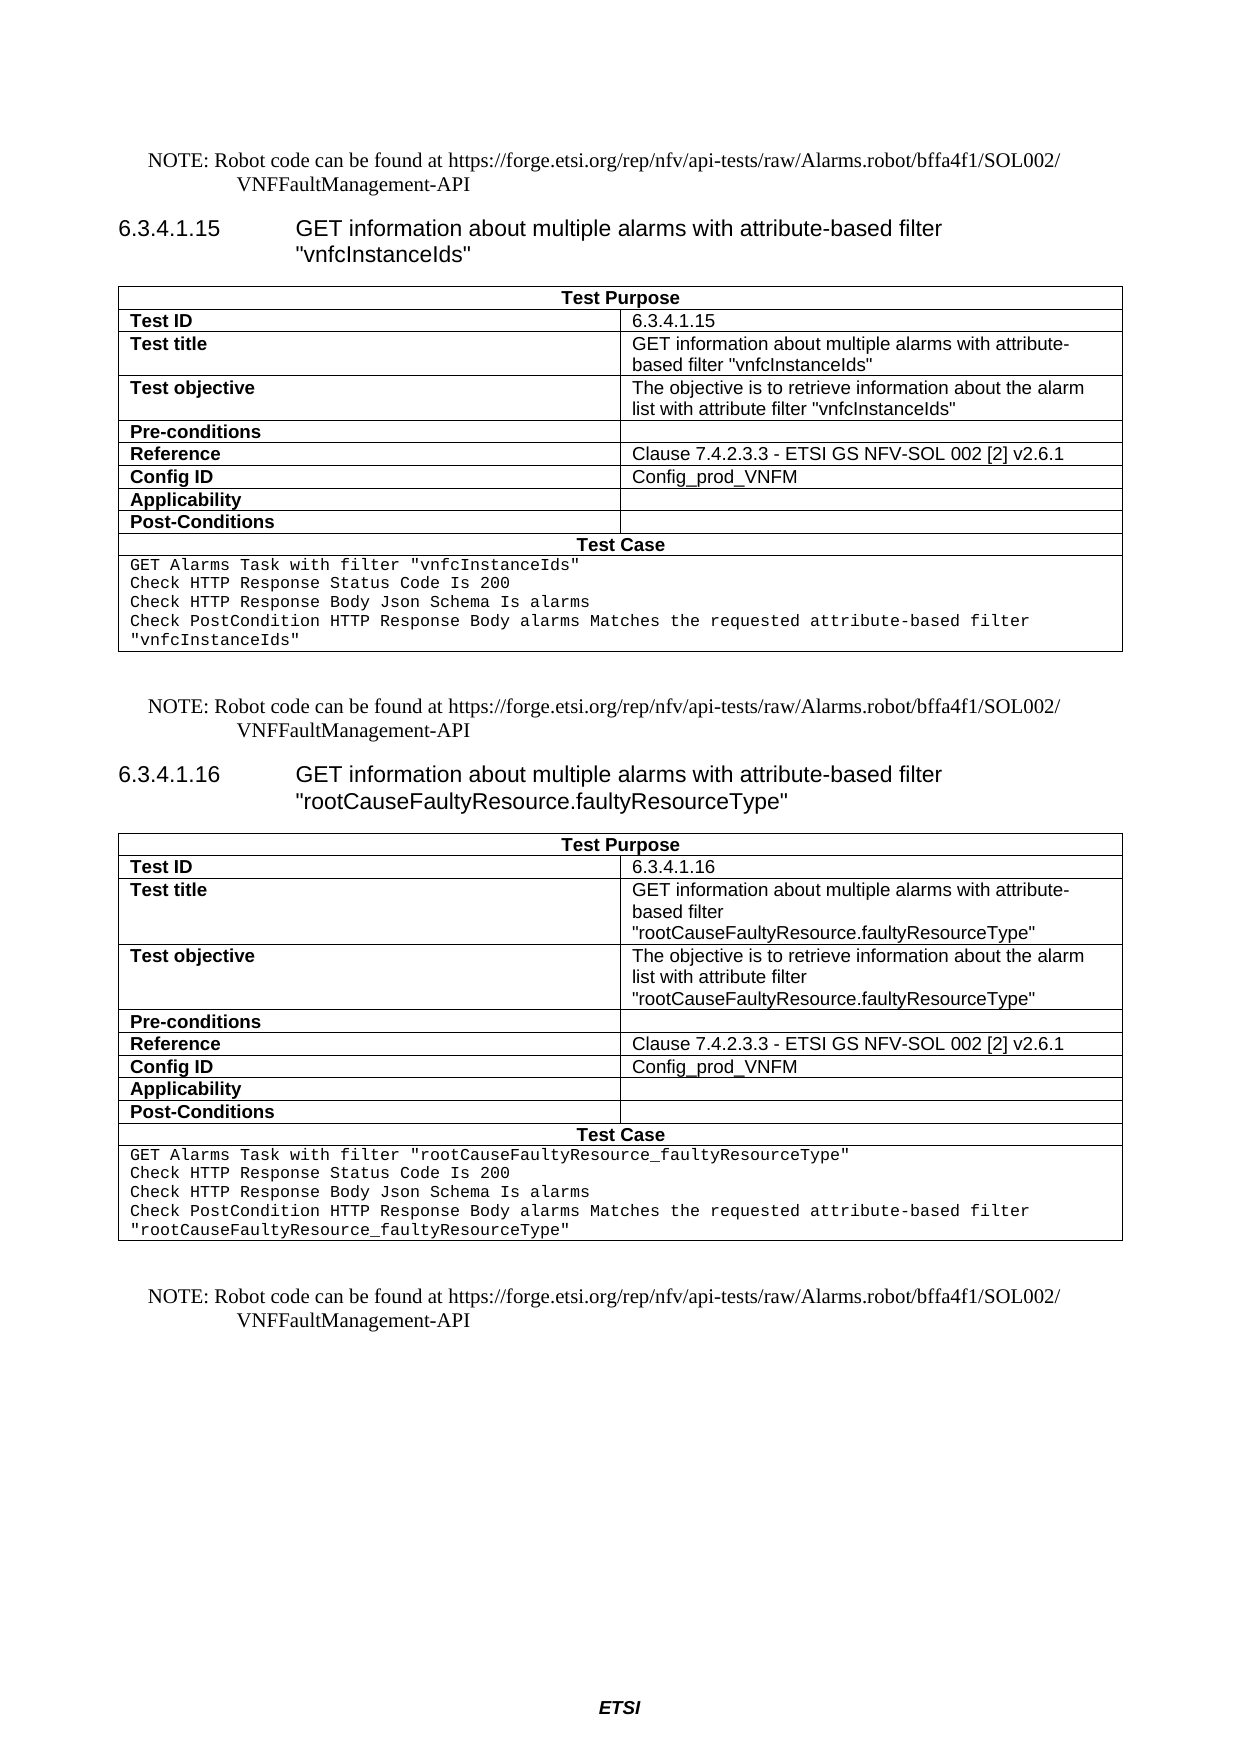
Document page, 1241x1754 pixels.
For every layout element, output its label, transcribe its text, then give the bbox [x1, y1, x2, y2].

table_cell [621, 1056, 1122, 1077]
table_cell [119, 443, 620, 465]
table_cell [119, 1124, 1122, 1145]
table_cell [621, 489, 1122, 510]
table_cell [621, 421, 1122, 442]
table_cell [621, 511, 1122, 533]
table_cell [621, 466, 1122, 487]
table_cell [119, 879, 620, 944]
text NOTE: Robot code can be found at https://forge.etsi.org/rep/nfv/api-tests/raw/Alarms.robot/bffa4f1/SOL002/VNFFaultManagement-API [148, 1284, 1122, 1332]
text NOTE: Robot code can be found at https://forge.etsi.org/rep/nfv/api-tests/raw/Alarms.robot/bffa4f1/SOL002/VNFFaultManagement-API [148, 694, 1122, 742]
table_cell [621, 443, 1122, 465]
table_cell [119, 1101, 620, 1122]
subtitle 6.3.4.1.15 GET information about multiple alarms with attribute-based filter "vnfcInstanceIds" [118, 214, 1122, 267]
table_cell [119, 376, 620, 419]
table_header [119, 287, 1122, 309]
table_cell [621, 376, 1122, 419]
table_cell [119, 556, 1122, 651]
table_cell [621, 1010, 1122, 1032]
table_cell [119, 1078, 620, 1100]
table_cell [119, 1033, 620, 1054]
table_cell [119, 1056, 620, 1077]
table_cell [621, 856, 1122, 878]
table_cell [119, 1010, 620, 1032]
subtitle 6.3.4.1.16 GET information about multiple alarms with attribute-based filter "rootCauseFaultyResource.faultyResourceType" [118, 761, 1122, 814]
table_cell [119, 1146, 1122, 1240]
text NOTE: Robot code can be found at https://forge.etsi.org/rep/nfv/api-tests/raw/Alarms.robot/bffa4f1/SOL002/VNFFaultManagement-API [148, 148, 1122, 196]
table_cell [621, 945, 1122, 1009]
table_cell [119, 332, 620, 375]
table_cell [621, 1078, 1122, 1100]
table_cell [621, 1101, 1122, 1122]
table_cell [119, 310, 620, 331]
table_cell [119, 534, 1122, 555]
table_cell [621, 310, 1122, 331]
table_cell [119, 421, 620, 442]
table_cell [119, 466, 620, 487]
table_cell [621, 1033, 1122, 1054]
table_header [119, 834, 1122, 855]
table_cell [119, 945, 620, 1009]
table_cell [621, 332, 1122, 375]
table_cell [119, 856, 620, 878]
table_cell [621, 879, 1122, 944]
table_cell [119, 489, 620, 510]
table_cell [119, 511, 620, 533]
